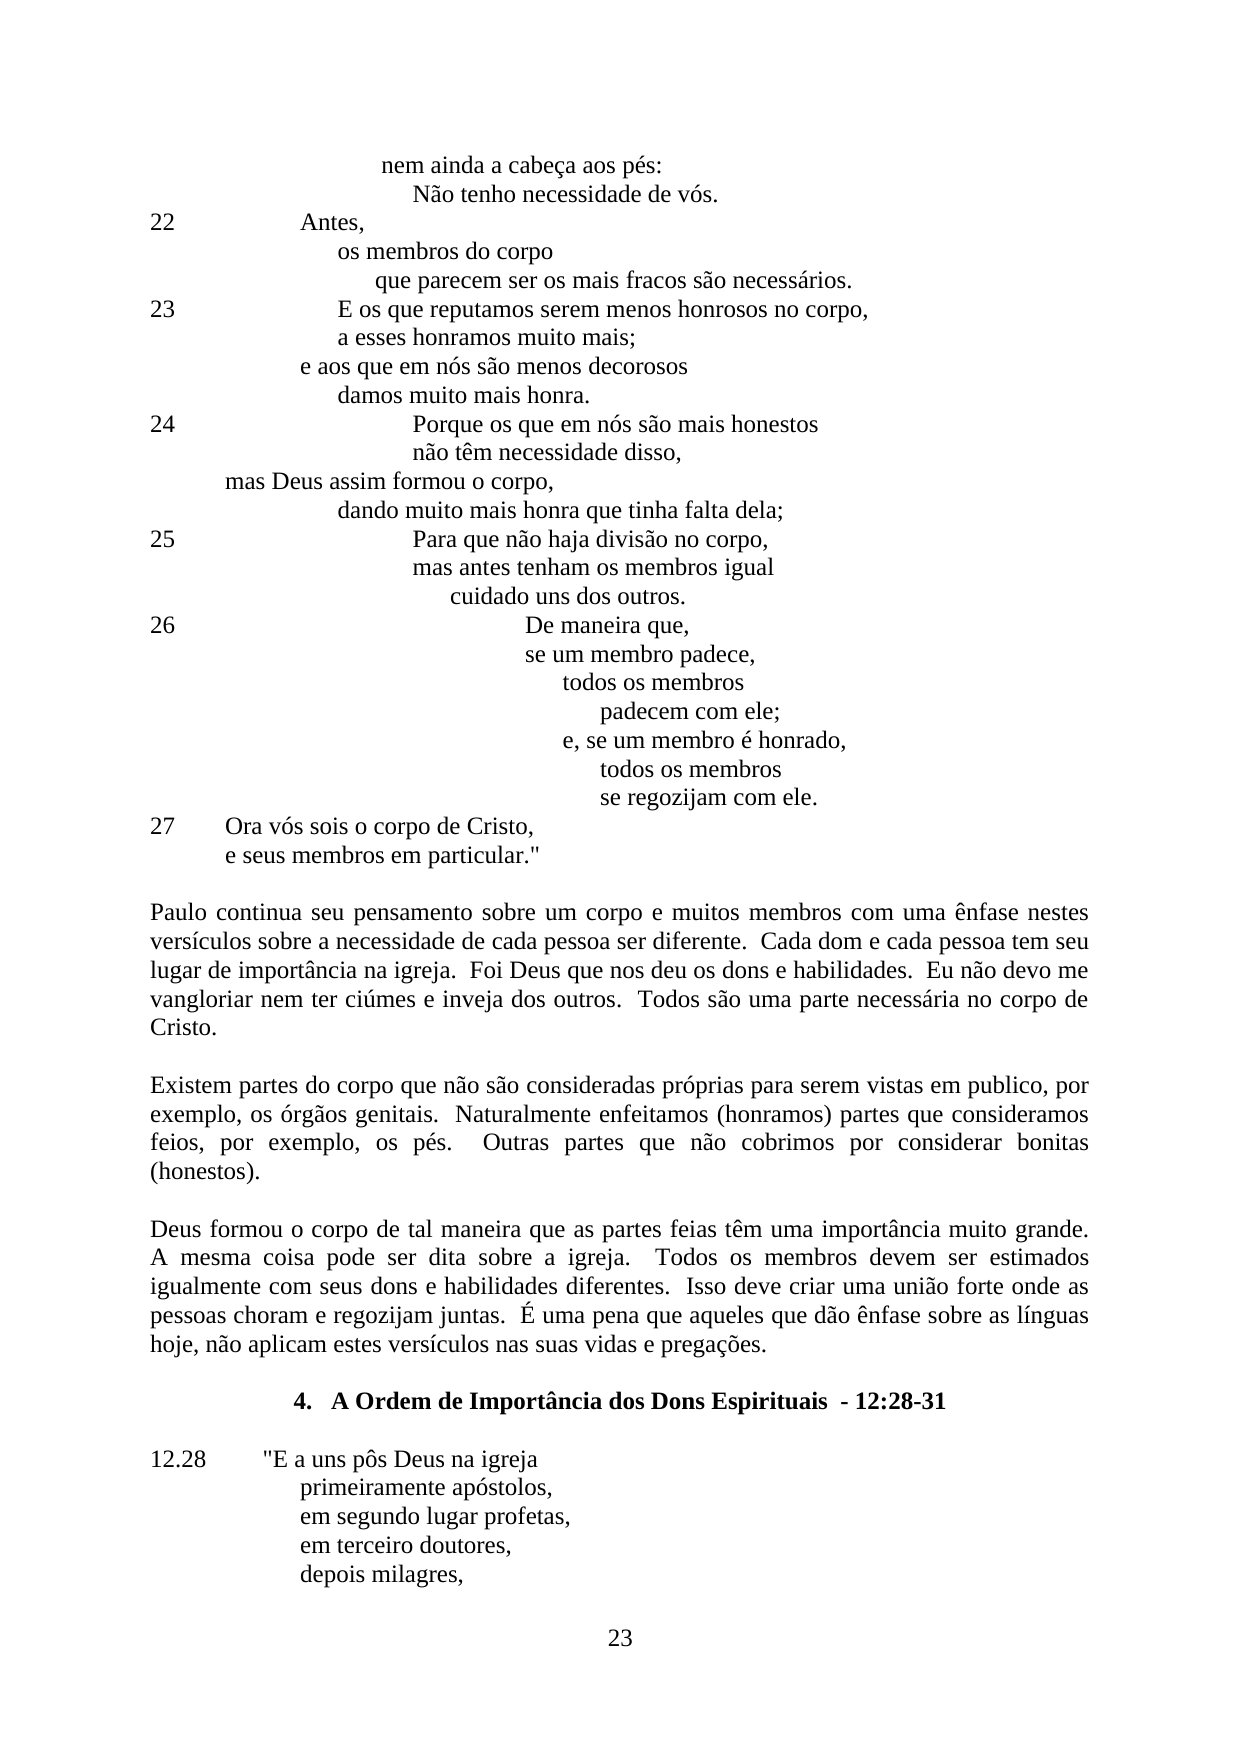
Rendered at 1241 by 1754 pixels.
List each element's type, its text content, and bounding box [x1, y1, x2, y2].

text 27 Ora vós sois o corpo de Cristo, [150, 811, 1090, 840]
text em terceiro doutores, [150, 1530, 1090, 1559]
text primeiramente apóstolos, [150, 1472, 1090, 1501]
text a esses honramos muito mais; [150, 322, 1090, 351]
text 26 De maneira que, [150, 610, 1090, 639]
text todos os membros [150, 754, 1090, 782]
text nem ainda a cabeça aos pés: [150, 150, 1090, 179]
text se regozijam com ele. [150, 782, 1090, 811]
text 4. A Ordem de Importância dos Dons Espirituais - 12:28-31 [150, 1386, 1090, 1415]
text mas antes tenham os membros igual [150, 552, 1090, 581]
text dando muito mais honra que tinha falta dela; [150, 495, 1090, 524]
text e aos que em nós são menos decorosos [150, 351, 1090, 380]
text e seus membros em particular." [150, 840, 1090, 869]
text padecem com ele; [150, 696, 1090, 725]
text Não tenho necessidade de vós. [150, 179, 1090, 207]
text damos muito mais honra. [150, 380, 1090, 409]
text Paulo continua seu pensamento sobre um corpo e muitos membros com uma ênfase nestes versículos sobre a necessidade de cada pessoa ser diferente. Cada dom e cada pessoa tem seu lugar de importância na igreja. Foi Deus que nos deu os dons e habilidades. Eu não devo me vangloriar nem ter ciúmes e inveja dos outros. Todos são uma parte necessária no corpo de Cristo. [150, 897, 1090, 1041]
text depois milagres, [150, 1559, 1090, 1587]
text 12.28 "E a uns pôs Deus na igreja [150, 1444, 1090, 1472]
text cuidado uns dos outros. [150, 581, 1090, 610]
text 24 Porque os que em nós são mais honestos [150, 409, 1090, 437]
text Deus formou o corpo de tal maneira que as partes feias têm uma importância muito grande. A mesma coisa pode ser dita sobre a igreja. Todos os membros devem ser estimados igualmente com seus dons e habilidades diferentes. Isso deve criar uma união forte onde as pessoas choram e regozijam juntas. É uma pena que aqueles que dão ênfase sobre as línguas hoje, não aplicam estes versículos nas suas vidas e pregações. [150, 1214, 1090, 1357]
text não têm necessidade disso, mas Deus assim formou o corpo, [150, 437, 1090, 495]
text Existem partes do corpo que não são consideradas próprias para serem vistas em publico, por exemplo, os órgãos genitais. Naturalmente enfeitamos (honramos) partes que consideramos feios, por exemplo, os pés. Outras partes que não cobrimos por considerar bonitas (honestos). [150, 1070, 1090, 1185]
text todos os membros [150, 667, 1090, 696]
text os membros do corpo [150, 236, 1090, 265]
text 22 Antes, [150, 207, 1090, 236]
text que parecem ser os mais fracos são necessários. [150, 265, 1090, 294]
text e, se um membro é honrado, [150, 725, 1090, 754]
text em segundo lugar profetas, [150, 1501, 1090, 1530]
text 23 E os que reputamos serem menos honrosos no corpo, [150, 294, 1090, 322]
text 25 Para que não haja divisão no corpo, [150, 524, 1090, 552]
text se um membro padece, [150, 639, 1090, 667]
